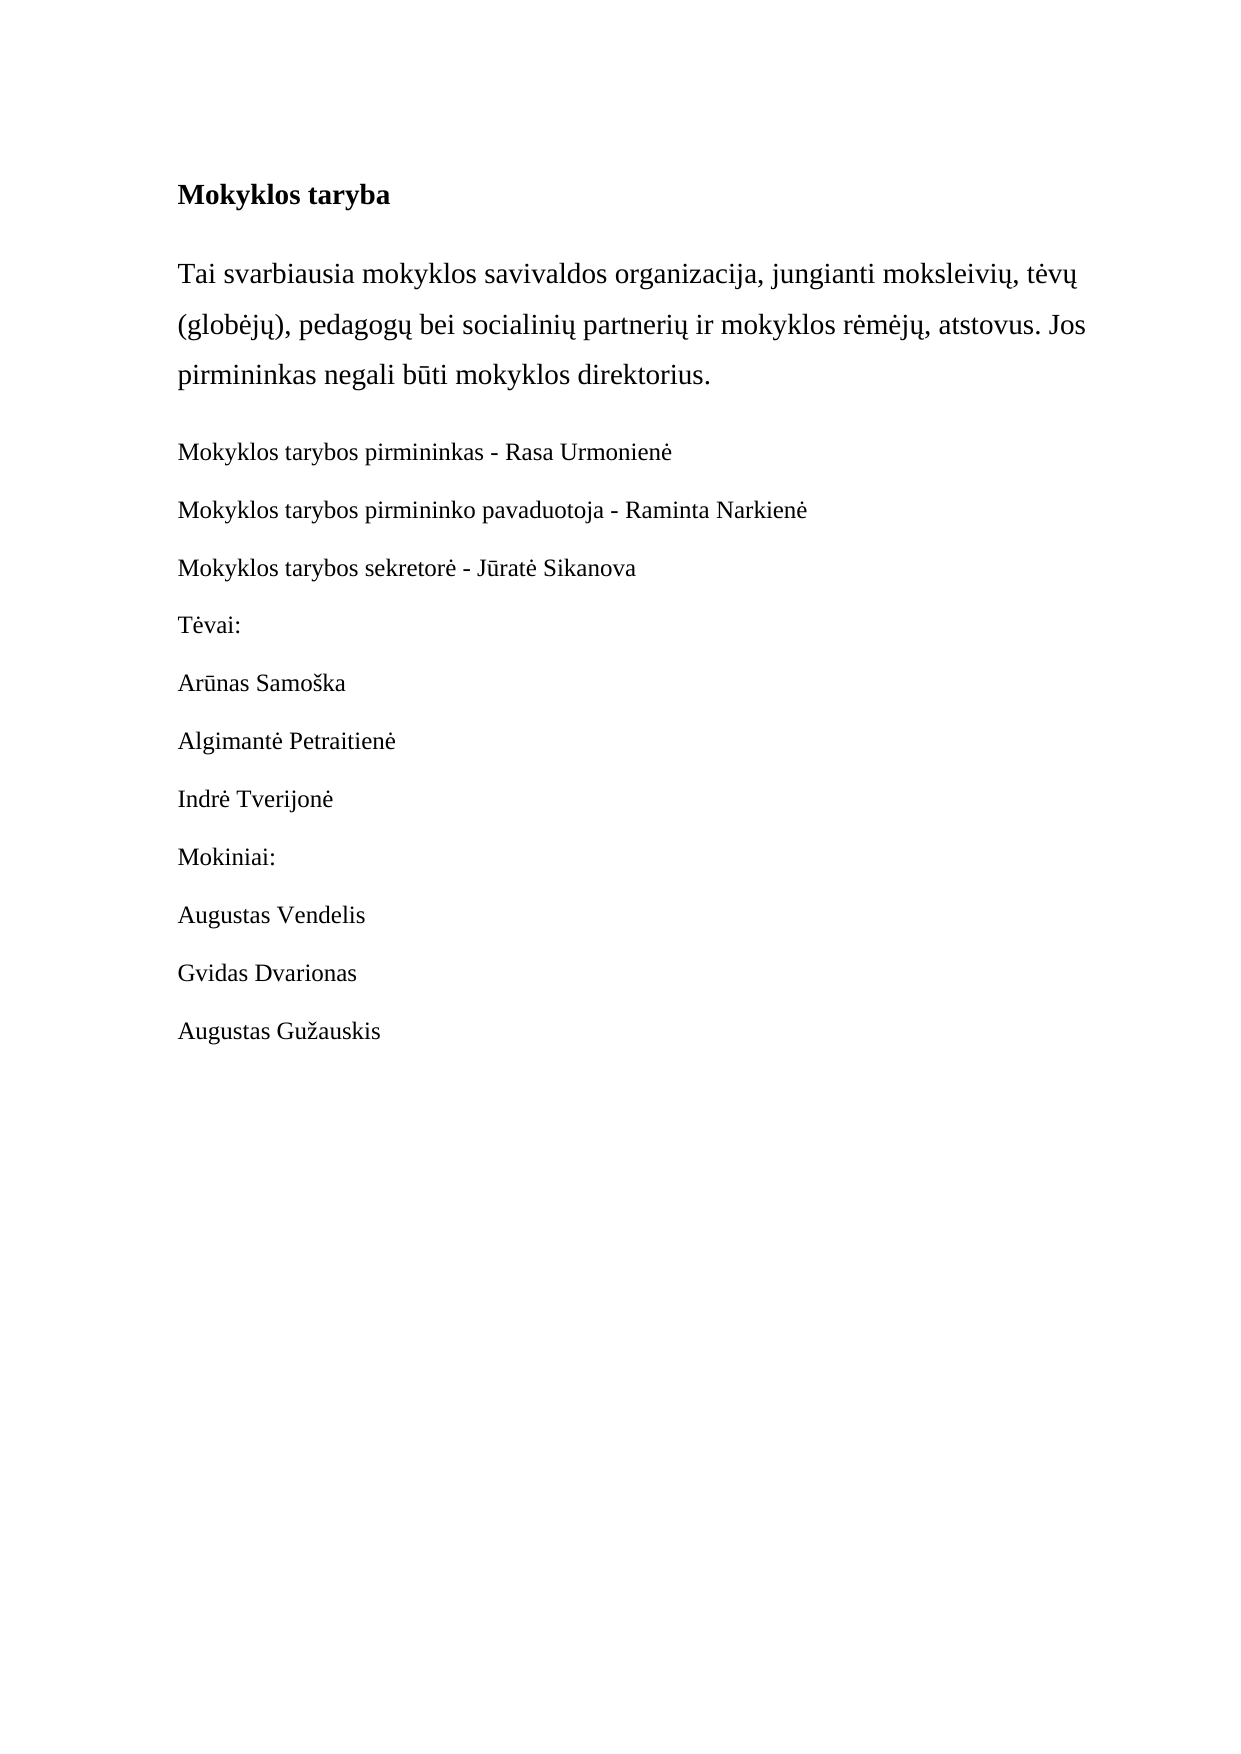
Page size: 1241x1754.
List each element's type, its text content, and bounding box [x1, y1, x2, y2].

text Tėvai: [177, 611, 1181, 639]
text Mokyklos tarybos sekretorė - Jūratė Sikanova [177, 553, 1181, 581]
text Mokyklos tarybos pirmininkas - Rasa Urmonienė [177, 437, 1181, 466]
text Arūnas Samoška [177, 668, 1181, 697]
text Augustas Gužauskis [177, 1016, 1181, 1045]
text Gvidas Dvarionas [177, 958, 1181, 987]
text Algimantė Petraitienė [177, 726, 1181, 755]
text Indrė Tverijonė [177, 784, 1181, 813]
text Mokiniai: [177, 842, 1181, 871]
text Tai svarbiausia mokyklos savivaldos organizacija, jungianti moksleivių, tėvų (globėjų), pedagogų bei socialinių partnerių ir mokyklos rėmėjų, atstovus. Jos pirmininkas negali būti mokyklos direktorius. [177, 257, 1181, 391]
text Mokyklos tarybos pirmininko pavaduotoja - Raminta Narkienė [177, 495, 1181, 523]
text Mokyklos taryba [177, 177, 1181, 211]
text Augustas Vendelis [177, 900, 1181, 929]
